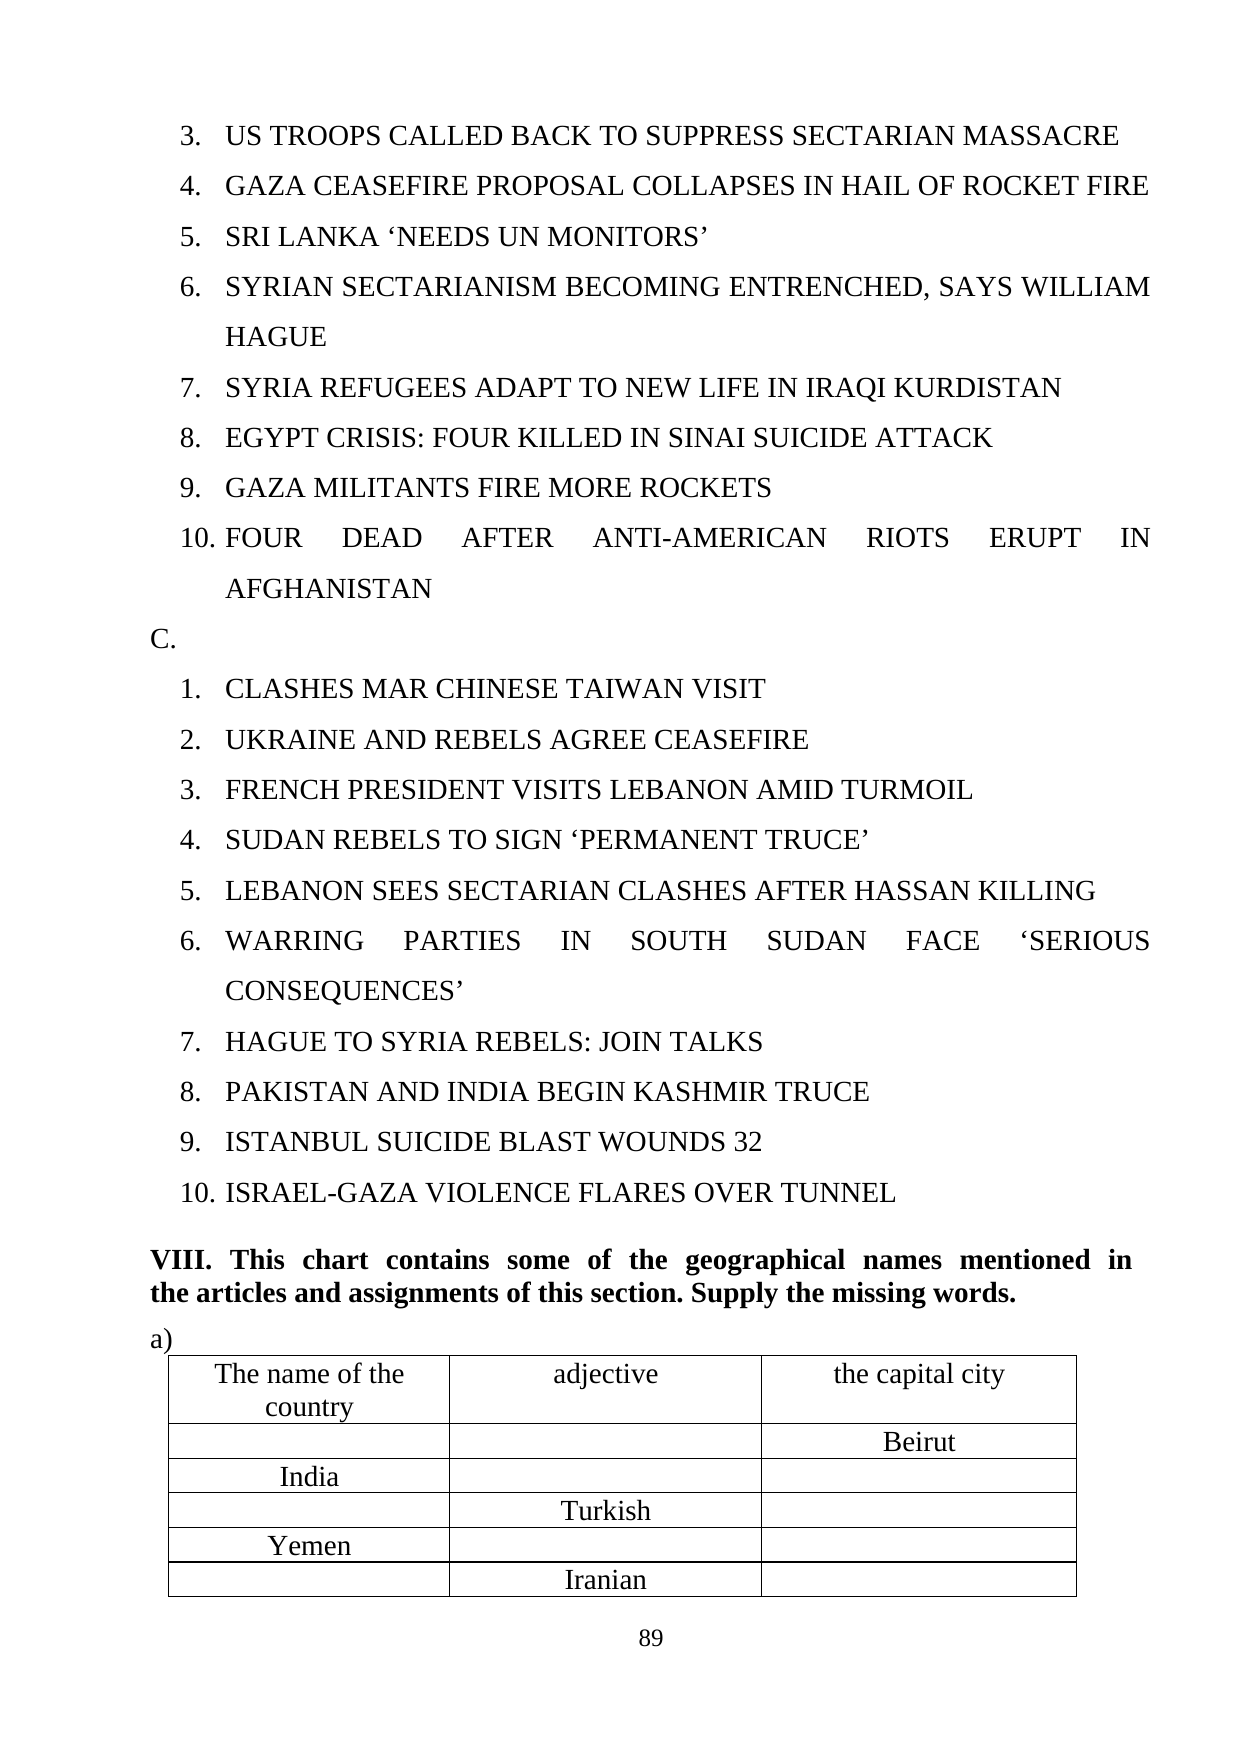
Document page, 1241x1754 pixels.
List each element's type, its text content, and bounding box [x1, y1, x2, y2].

list HAGUE TO SYRIA REBELS: JOIN TALKS [179, 1024, 1152, 1057]
text VIII. This chart contains some of the geographical names mentioned in the articles and assignments of this section. Supply the missing words. [150, 1242, 1152, 1309]
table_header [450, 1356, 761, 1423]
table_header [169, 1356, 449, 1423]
text C. [150, 621, 1152, 655]
subtitle PAKISTAN AND INDIA BEGIN KASHMIR TRUCE [179, 1074, 1152, 1108]
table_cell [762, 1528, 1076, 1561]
list SYRIAN SECTARIANISM BECOMING ENTRENCHED, SAYS WILLIAM HAGUE [179, 269, 1152, 353]
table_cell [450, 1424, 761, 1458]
list GAZA CEASEFIRE PROPOSAL COLLAPSES IN HAIL OF ROCKET FIRE [179, 168, 1152, 202]
list SRI LANKA ‘NEEDS UN MONITORS’ [179, 219, 1152, 252]
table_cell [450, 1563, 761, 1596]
list WARRING PARTIES IN SOUTH SUDAN FACE ‘SERIOUS CONSEQUENCES’ [179, 923, 1152, 1007]
text a) [150, 1321, 1152, 1355]
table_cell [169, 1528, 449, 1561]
list CLASHES MAR CHINESE TAIWAN VISIT [179, 672, 1152, 705]
list US TROOPS CALLED BACK TO SUPPRESS SECTARIAN MASSACRE [179, 118, 1152, 152]
list GAZA MILITANTS FIRE MORE ROCKETS [179, 470, 1152, 504]
list SUDAN REBELS TO SIGN ‘PERMANENT TRUCE’ [179, 822, 1152, 856]
list FRENCH PRESIDENT VISITS LEBANON AMID TURMOIL [179, 772, 1152, 806]
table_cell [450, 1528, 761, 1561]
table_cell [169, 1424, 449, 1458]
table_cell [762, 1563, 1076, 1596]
list LEBANON SEES SECTARIAN CLASHES AFTER HASSAN KILLING [179, 873, 1152, 906]
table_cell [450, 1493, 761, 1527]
list EGYPT CRISIS: FOUR KILLED IN SINAI SUICIDE ATTACK [179, 420, 1152, 453]
list UKRAINE AND REBELS AGREE CEASEFIRE [179, 722, 1152, 755]
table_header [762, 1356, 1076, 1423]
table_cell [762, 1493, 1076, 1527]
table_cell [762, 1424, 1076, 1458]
list ISRAEL-GAZA VIOLENCE FLARES OVER TUNNEL [179, 1175, 1152, 1208]
list SYRIA REFUGEES ADAPT TO NEW LIFE IN IRAQI KURDISTAN [179, 370, 1152, 403]
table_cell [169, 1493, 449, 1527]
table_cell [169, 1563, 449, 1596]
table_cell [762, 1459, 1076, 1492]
list FOUR DEAD AFTER ANTI-AMERICAN RIOTS ERUPT IN AFGHANISTAN [179, 521, 1152, 604]
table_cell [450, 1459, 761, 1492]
subtitle ISTANBUL SUICIDE BLAST WOUNDS 32 [179, 1124, 1152, 1158]
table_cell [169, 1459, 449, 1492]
